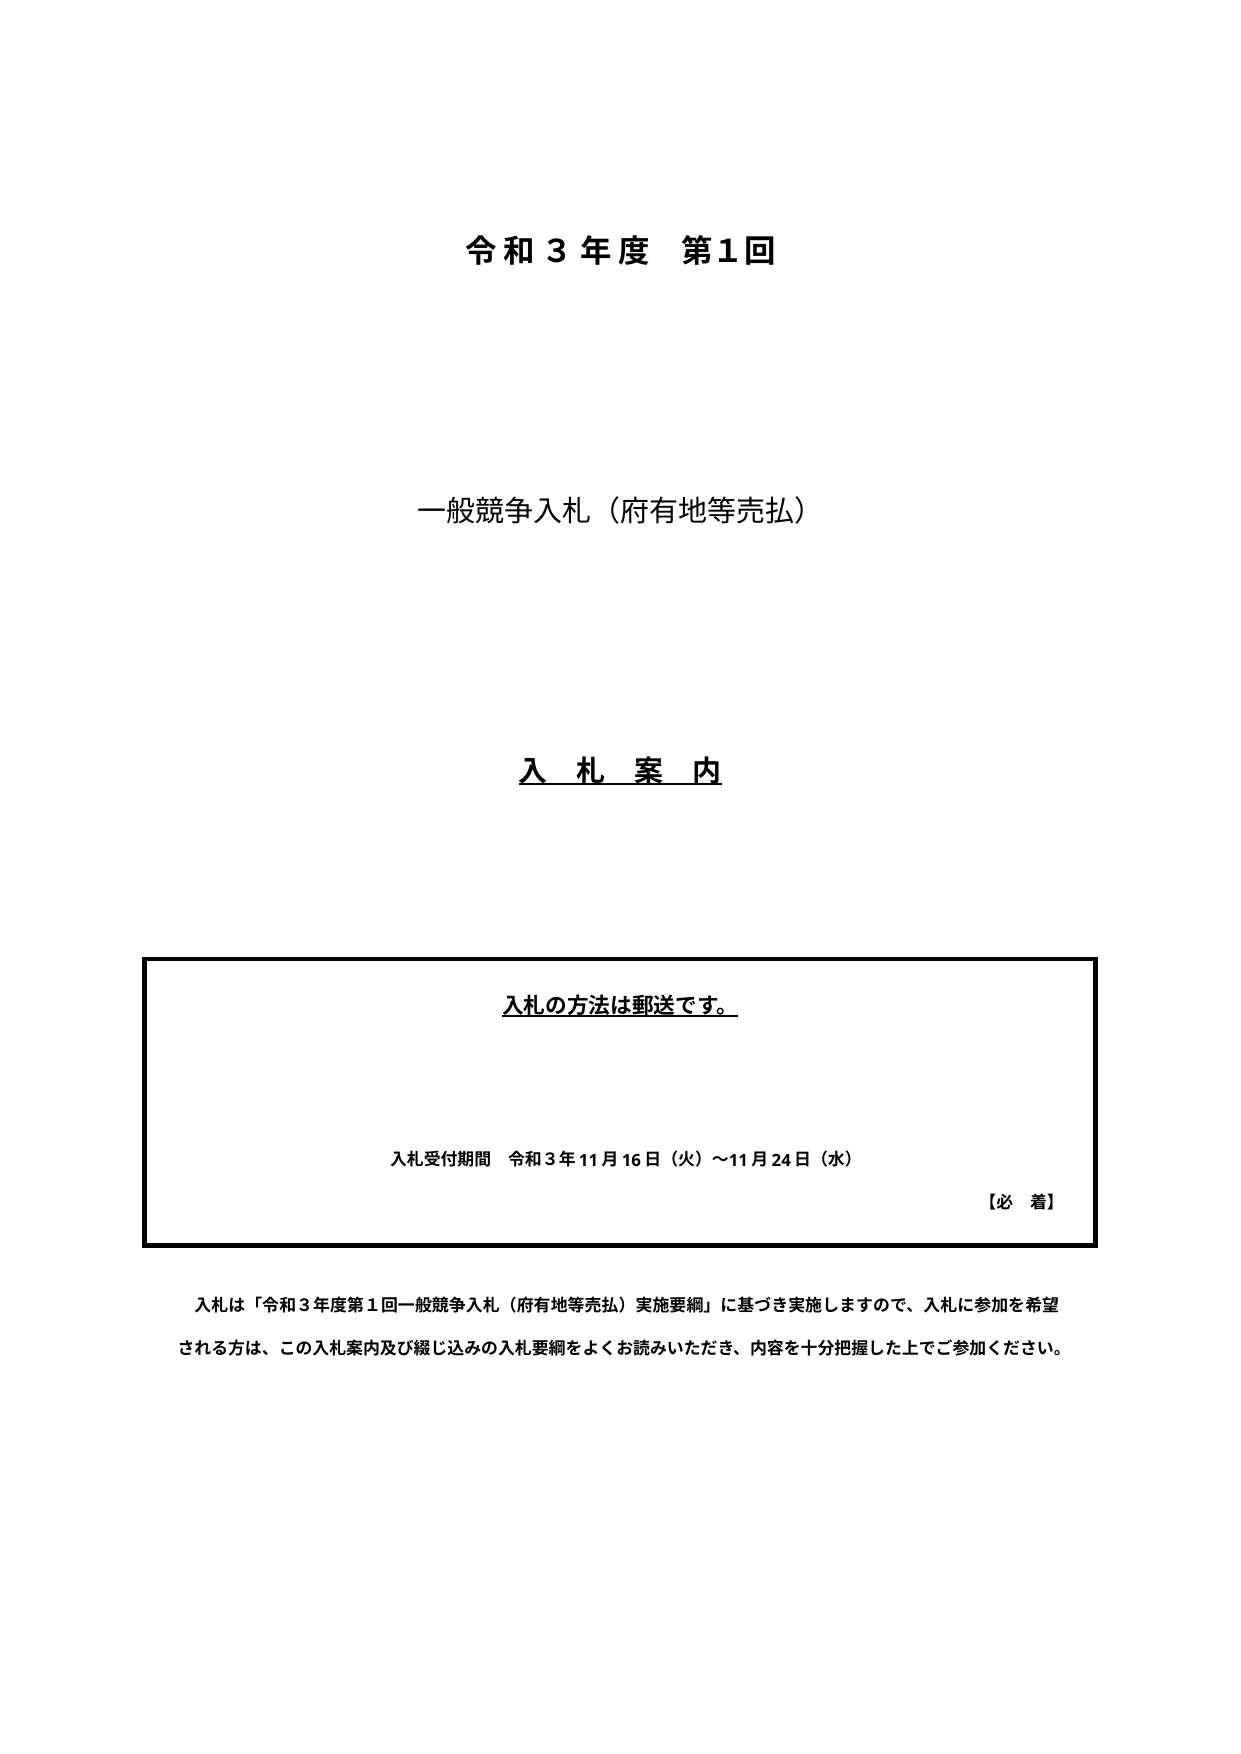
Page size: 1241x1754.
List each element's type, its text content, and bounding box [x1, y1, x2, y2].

text 入 札 案 内 [177, 740, 1063, 827]
text 一般競争入札（府有地等売払） [177, 481, 1063, 567]
text 令 和 ３ 年 度 第１回 [177, 222, 1063, 308]
text 入札は「令和３年度第１回一般競争入札（府有地等売払）実施要綱」に基づき実施しますので、入札に参加を希望される方は、この入札案内及び綴じ込みの入札要綱をよくお読みいただき、内容を十分把握した上でご参加ください。 [177, 1291, 1063, 1378]
table_header 入札の方法は郵送です。 入札受付期間 令和３年11月16日（火）～11月24日（水） 【必 着】 [147, 961, 1093, 1243]
